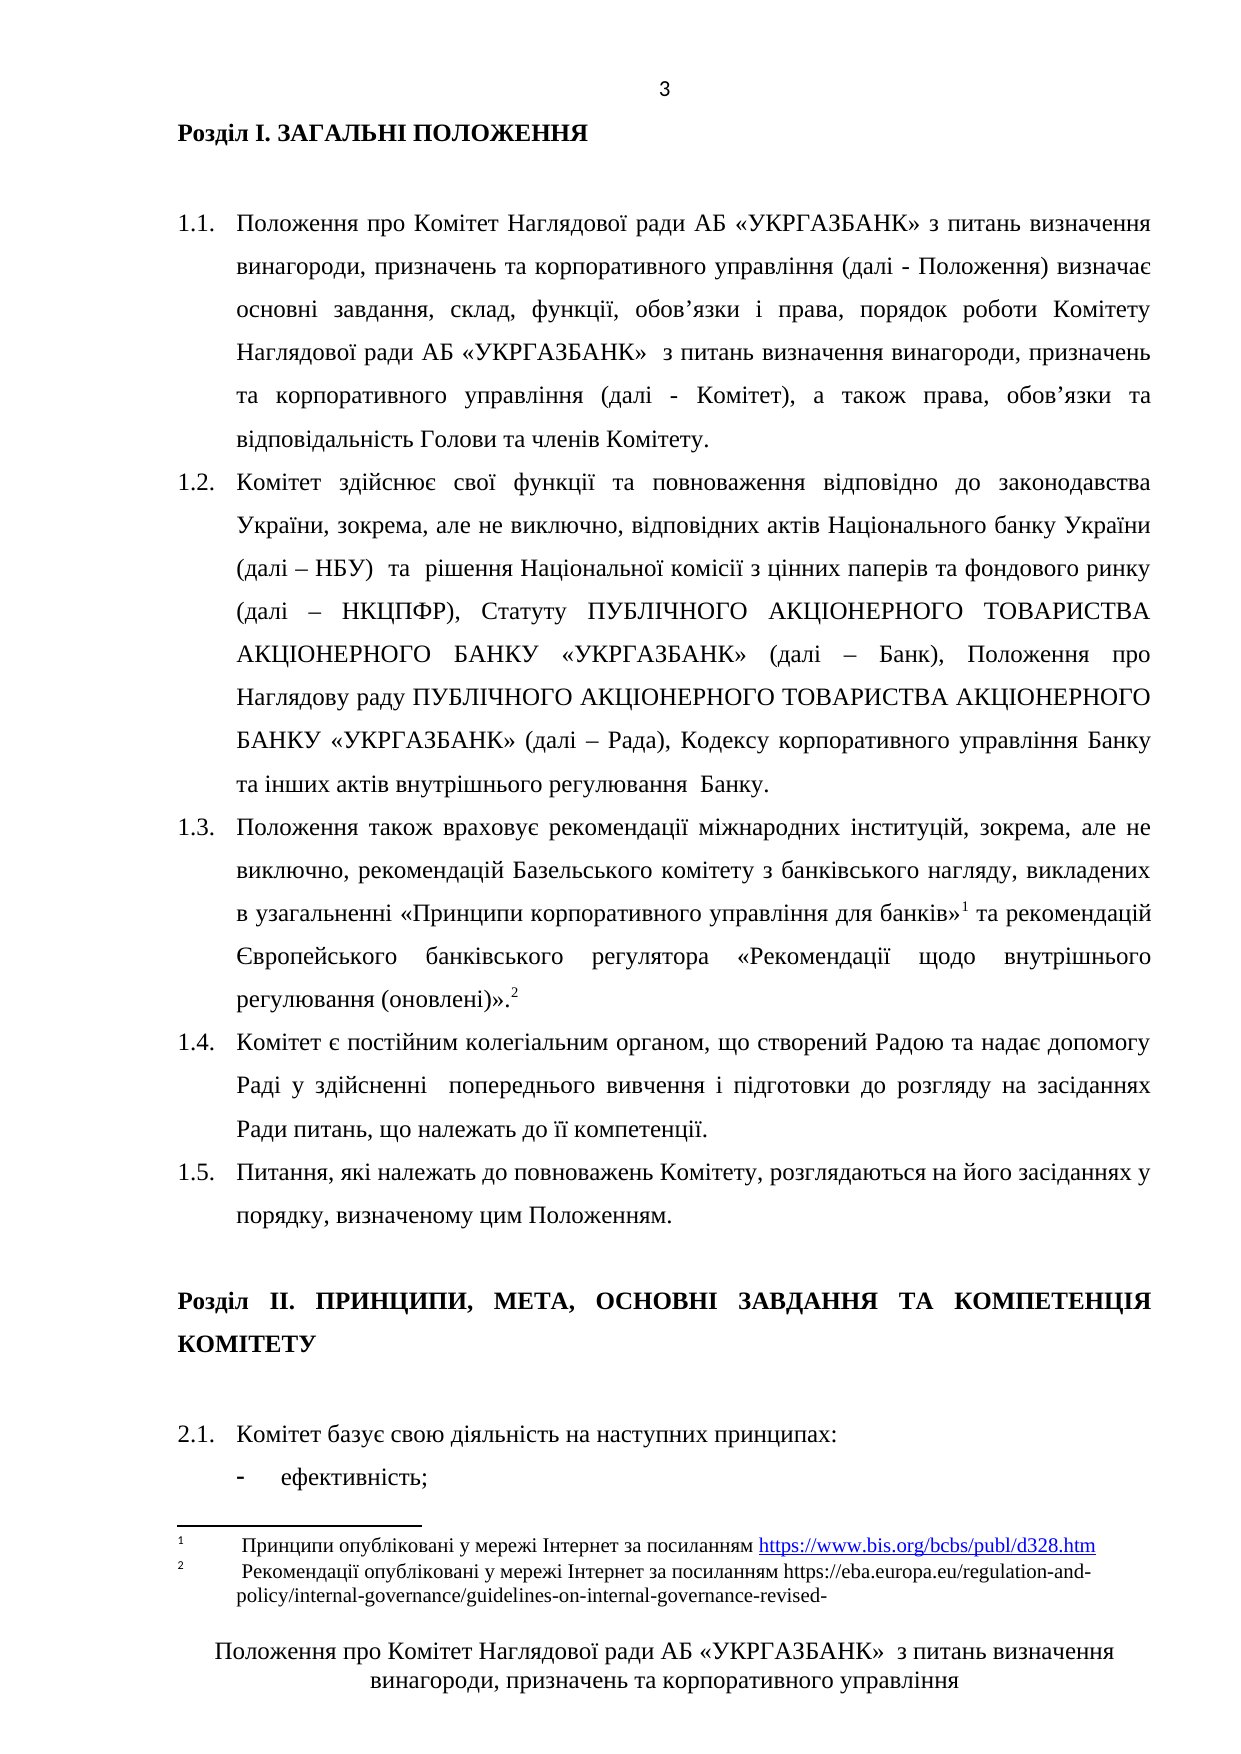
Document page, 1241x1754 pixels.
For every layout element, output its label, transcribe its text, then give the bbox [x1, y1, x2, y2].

list ефективність; [236, 1462, 1152, 1491]
list Комітет базує свою діяльність на наступних принципах: [177, 1419, 1152, 1448]
subtitle Розділ ІІ. ПРИНЦИПИ, МЕТА, ОСНОВНІ ЗАВДАННЯ ТА КОМПЕТЕНЦІЯ КОМІТЕТУ [177, 1286, 1152, 1358]
subtitle Положення про Комітет Наглядової ради АБ «УКРГАЗБАНК» з питань визначення винагороди, призначень та корпоративного управління (далі - Положення) визначає основні завдання, склад, функції, обов’язки і права, порядок роботи Комітету Наглядової ради АБ «УКРГАЗБАНК» з питань визначення винагороди, призначень та корпоративного управління (далі - Комітет), а також права, обов’язки та відповідальність Голови та членів Комітету. [177, 208, 1152, 452]
subtitle Положення також враховує рекомендації міжнародних інституцій, зокрема, але не виключно, рекомендацій Базельського комітету з банківського нагляду, викладених в узагальненні «Принципи корпоративного управління для банків» та рекомендацій Європейського банківського регулятора «Рекомендації щодо внутрішнього регулювання (оновлені)». [177, 812, 1152, 1013]
subtitle Питання, які належать до повноважень Комітету, розглядаються на його засіданнях у порядку, визначеному цим Положенням. [177, 1157, 1152, 1229]
subtitle Розділ І. ЗАГАЛЬНІ ПОЛОЖЕННЯ [177, 118, 1152, 147]
subtitle Комітет здійснює свої функції та повноваження відповідно до законодавства України, зокрема, але не виключно, відповідних актів Національного банку України (далі – НБУ) та рішення Національної комісії з цінних паперів та фондового ринку (далі – НКЦПФР), Статуту ПУБЛІЧНОГО АКЦІОНЕРНОГО ТОВАРИСТВА АКЦІОНЕРНОГО БАНКУ «УКРГАЗБАНК» (далі – Банк), Положення про Наглядову раду ПУБЛІЧНОГО АКЦІОНЕРНОГО ТОВАРИСТВА АКЦІОНЕРНОГО БАНКУ «УКРГАЗБАНК» (далі – Рада), Кодексу корпоративного управління Банку та інших актів внутрішнього регулювання Банку. [177, 467, 1152, 797]
subtitle Комітет є постійним колегіальним органом, що створений Радою та надає допомогу Раді у здійсненні попереднього вивчення і підготовки до розгляду на засіданнях Ради питань, що належать до її компетенції. [177, 1027, 1152, 1142]
